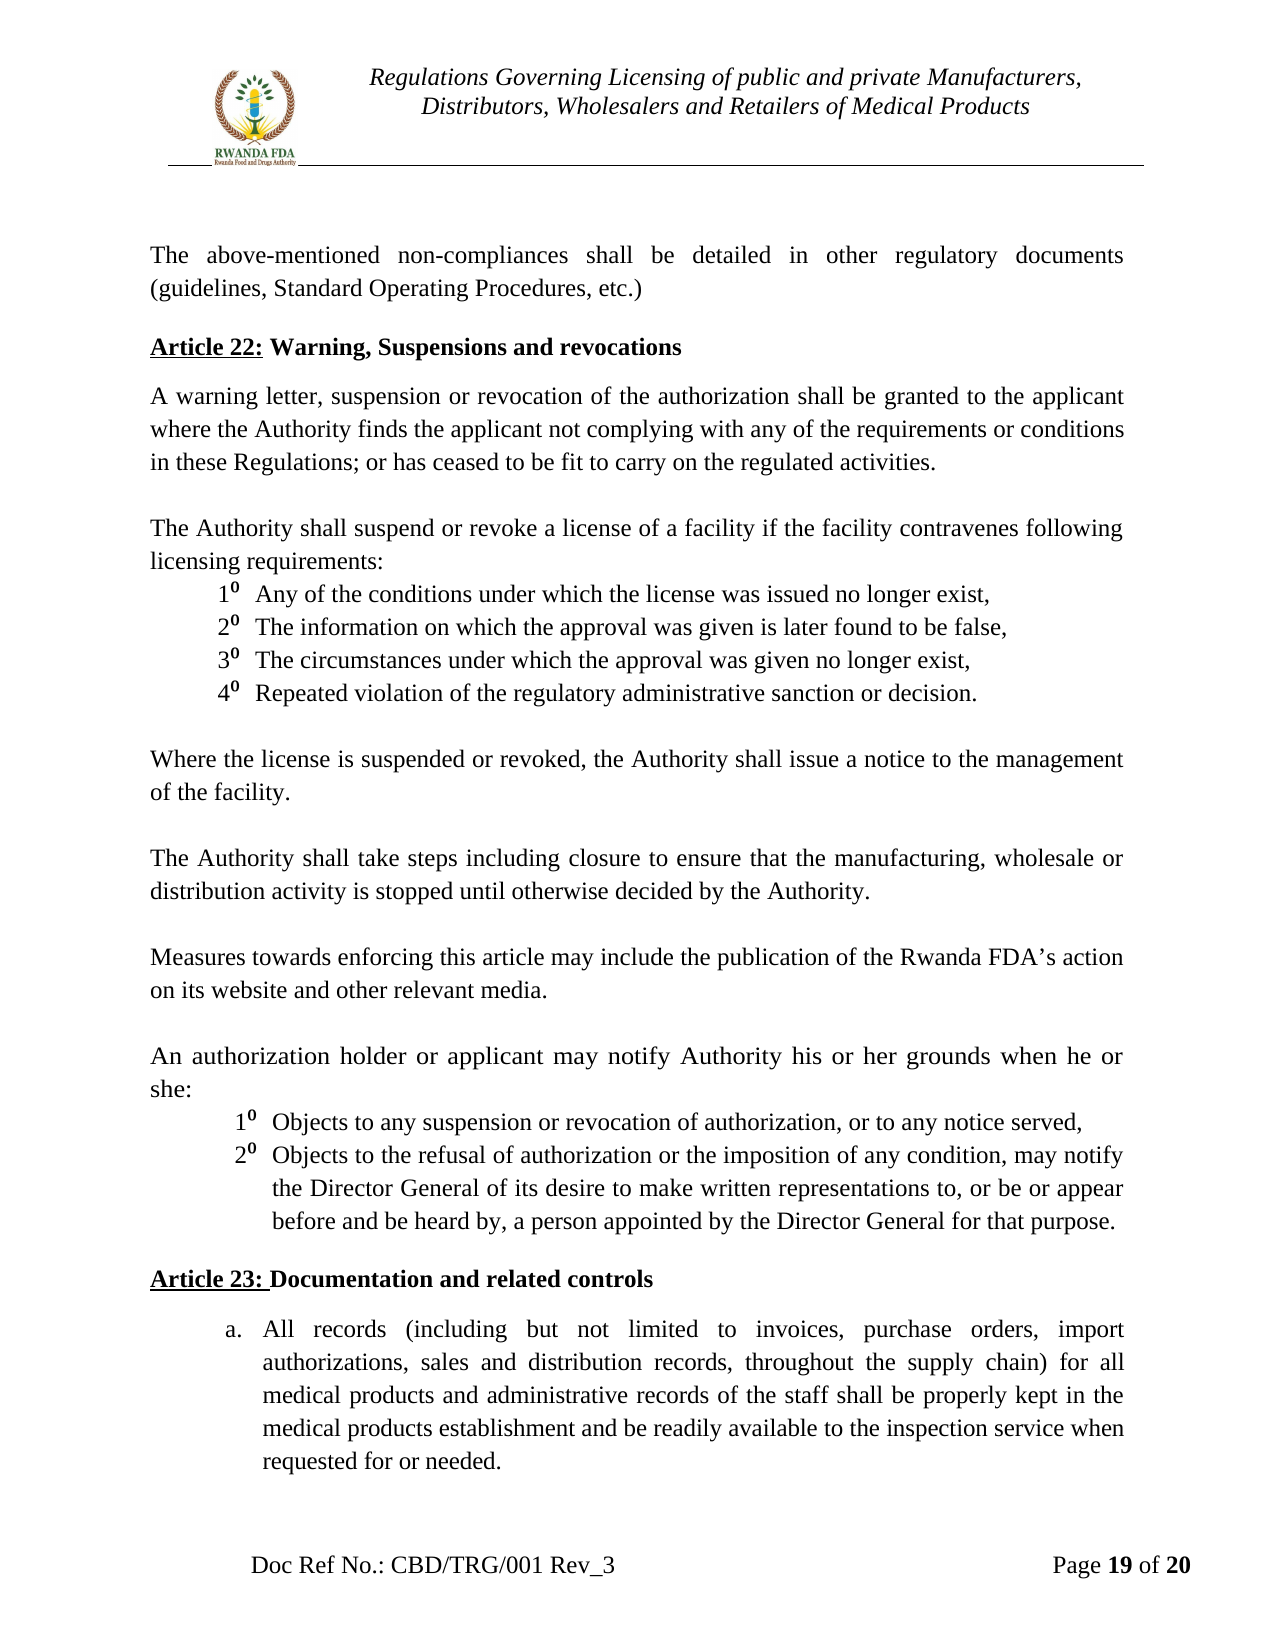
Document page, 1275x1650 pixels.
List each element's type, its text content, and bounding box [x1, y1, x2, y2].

text A warning letter, suspension or revocation of the authorization shall be granted to the applicant where the Authority finds the applicant not complying with any of the requirements or conditions in these Regulations; or has ceased to be fit to carry on the regulated activities. [150, 381, 1125, 476]
list The information on which the approval was given is later found to be false, [217, 612, 1125, 641]
list Any of the conditions under which the license was issued no longer exist, [217, 579, 1125, 608]
list Objects to the refusal of authorization or the imposition of any condition, may notify the Director General of its desire to make written representations to, or be or appear before and be heard by, a person appointed by the Director General for that purpose. [234, 1140, 1125, 1235]
text The Authority shall suspend or revoke a license of a facility if the facility contravenes following licensing requirements: [150, 513, 1125, 575]
picture [212, 69, 299, 166]
text Measures towards enforcing this article may include the publication of the Rwanda FDA’s action on its website and other relevant media. [150, 942, 1125, 1004]
text Where the license is suspended or revoked, the Authority shall issue a notice to the management of the facility. [150, 744, 1125, 806]
list Repeated violation of the regulatory administrative sanction or decision. [217, 678, 1125, 707]
text The Authority shall take steps including closure to ensure that the manufacturing, wholesale or distribution activity is stopped until otherwise decided by the Authority. [150, 843, 1125, 905]
text An authorization holder or applicant may notify Authority his or her grounds when he or she: [150, 1041, 1125, 1103]
text The above-mentioned non-compliances shall be detailed in other regulatory documents (guidelines, Standard Operating Procedures, etc.) [150, 241, 1125, 302]
list All records (including but not limited to invoices, purchase orders, import authorizations, sales and distribution records, throughout the supply chain) for all medical products and administrative records of the staff shall be properly kept in the medical products establishment and be readily available to the inspection service when requested for or needed. [225, 1314, 1125, 1475]
subtitle Article 23: Documentation and related controls [150, 1264, 1191, 1293]
list The circumstances under which the approval was given no longer exist, [217, 645, 1125, 674]
list Objects to any suspension or revocation of authorization, or to any notice served, [234, 1107, 1125, 1136]
subtitle Article 22: Warning, Suspensions and revocations [150, 332, 1191, 360]
